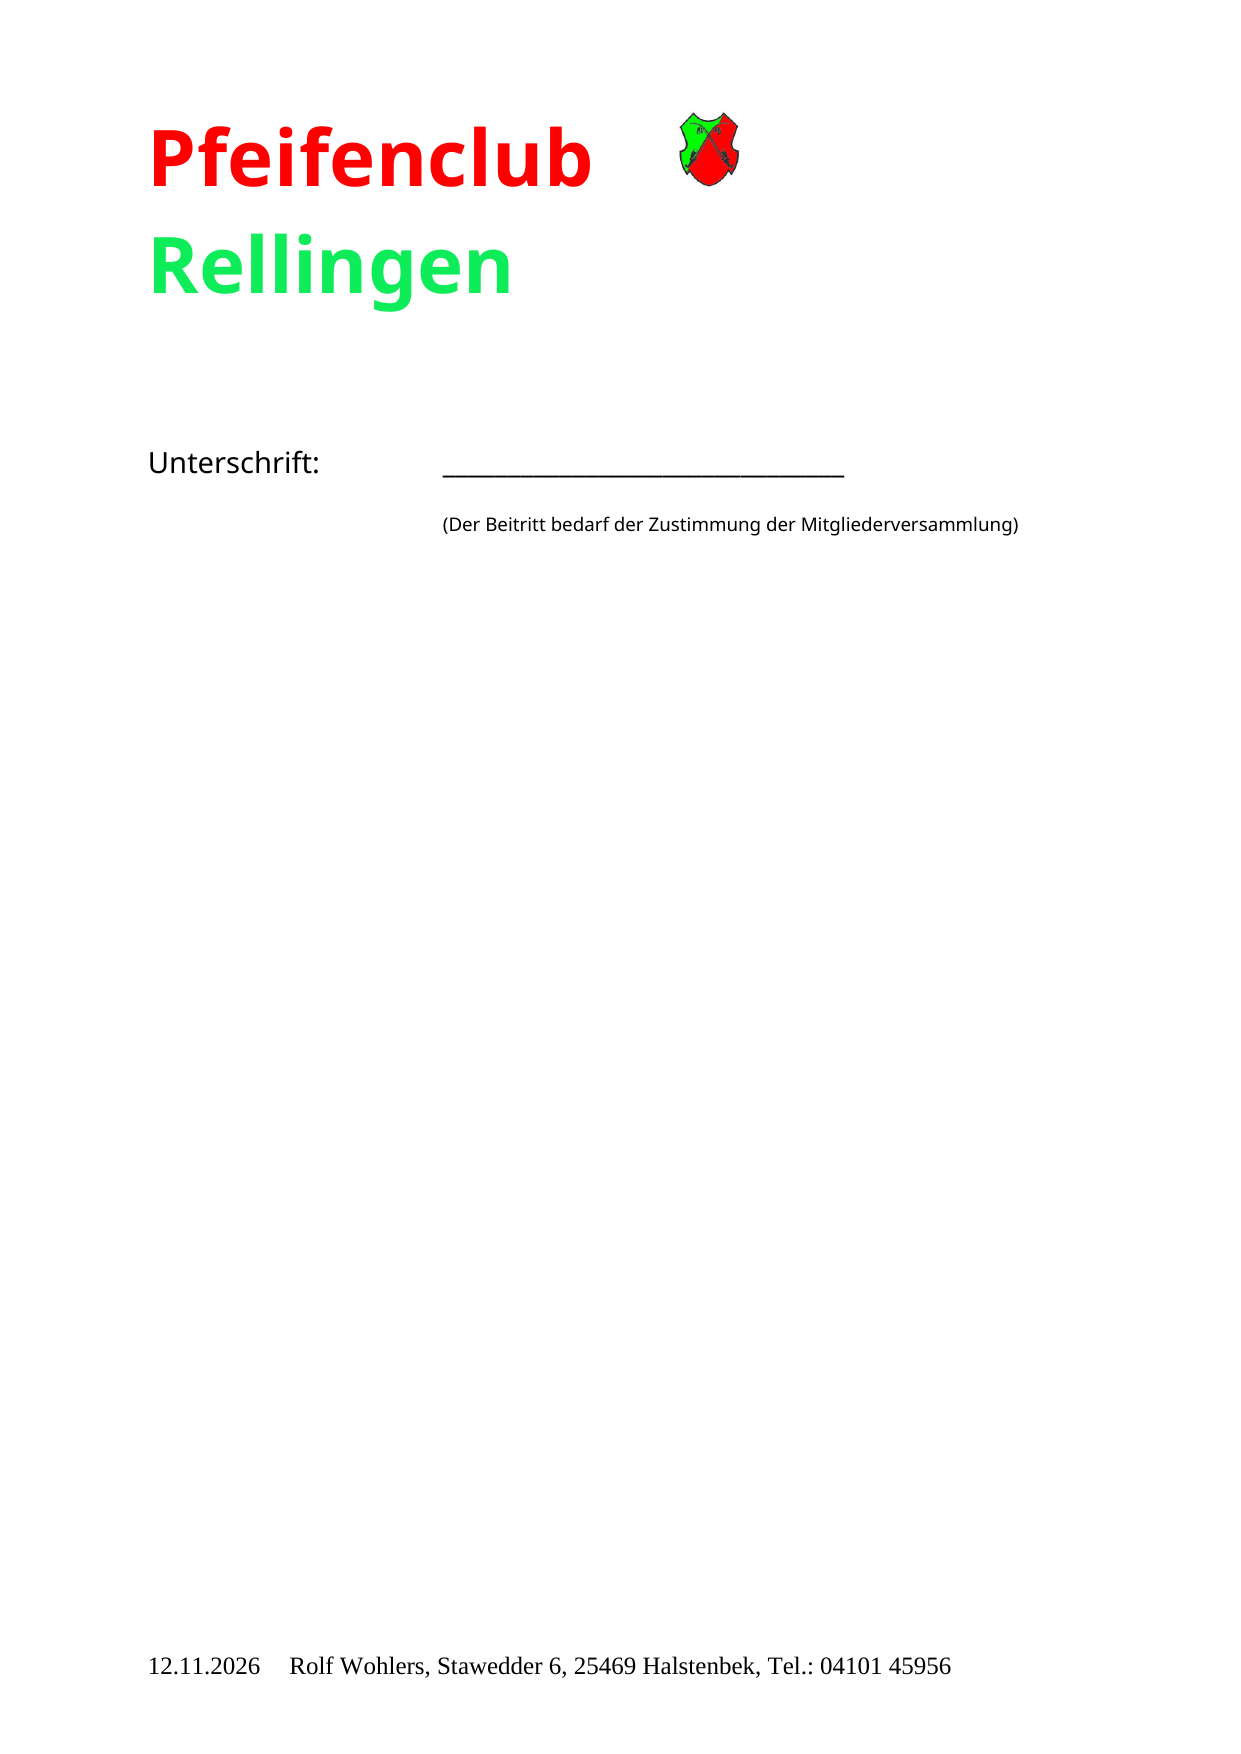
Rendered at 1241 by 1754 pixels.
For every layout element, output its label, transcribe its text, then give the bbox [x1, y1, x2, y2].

text (Der Beitritt bedarf der Zustimmung der Mitgliederversammlung) [369, 512, 1092, 537]
picture [678, 111, 740, 187]
text Unterschrift: _______________________________ [148, 443, 1092, 482]
